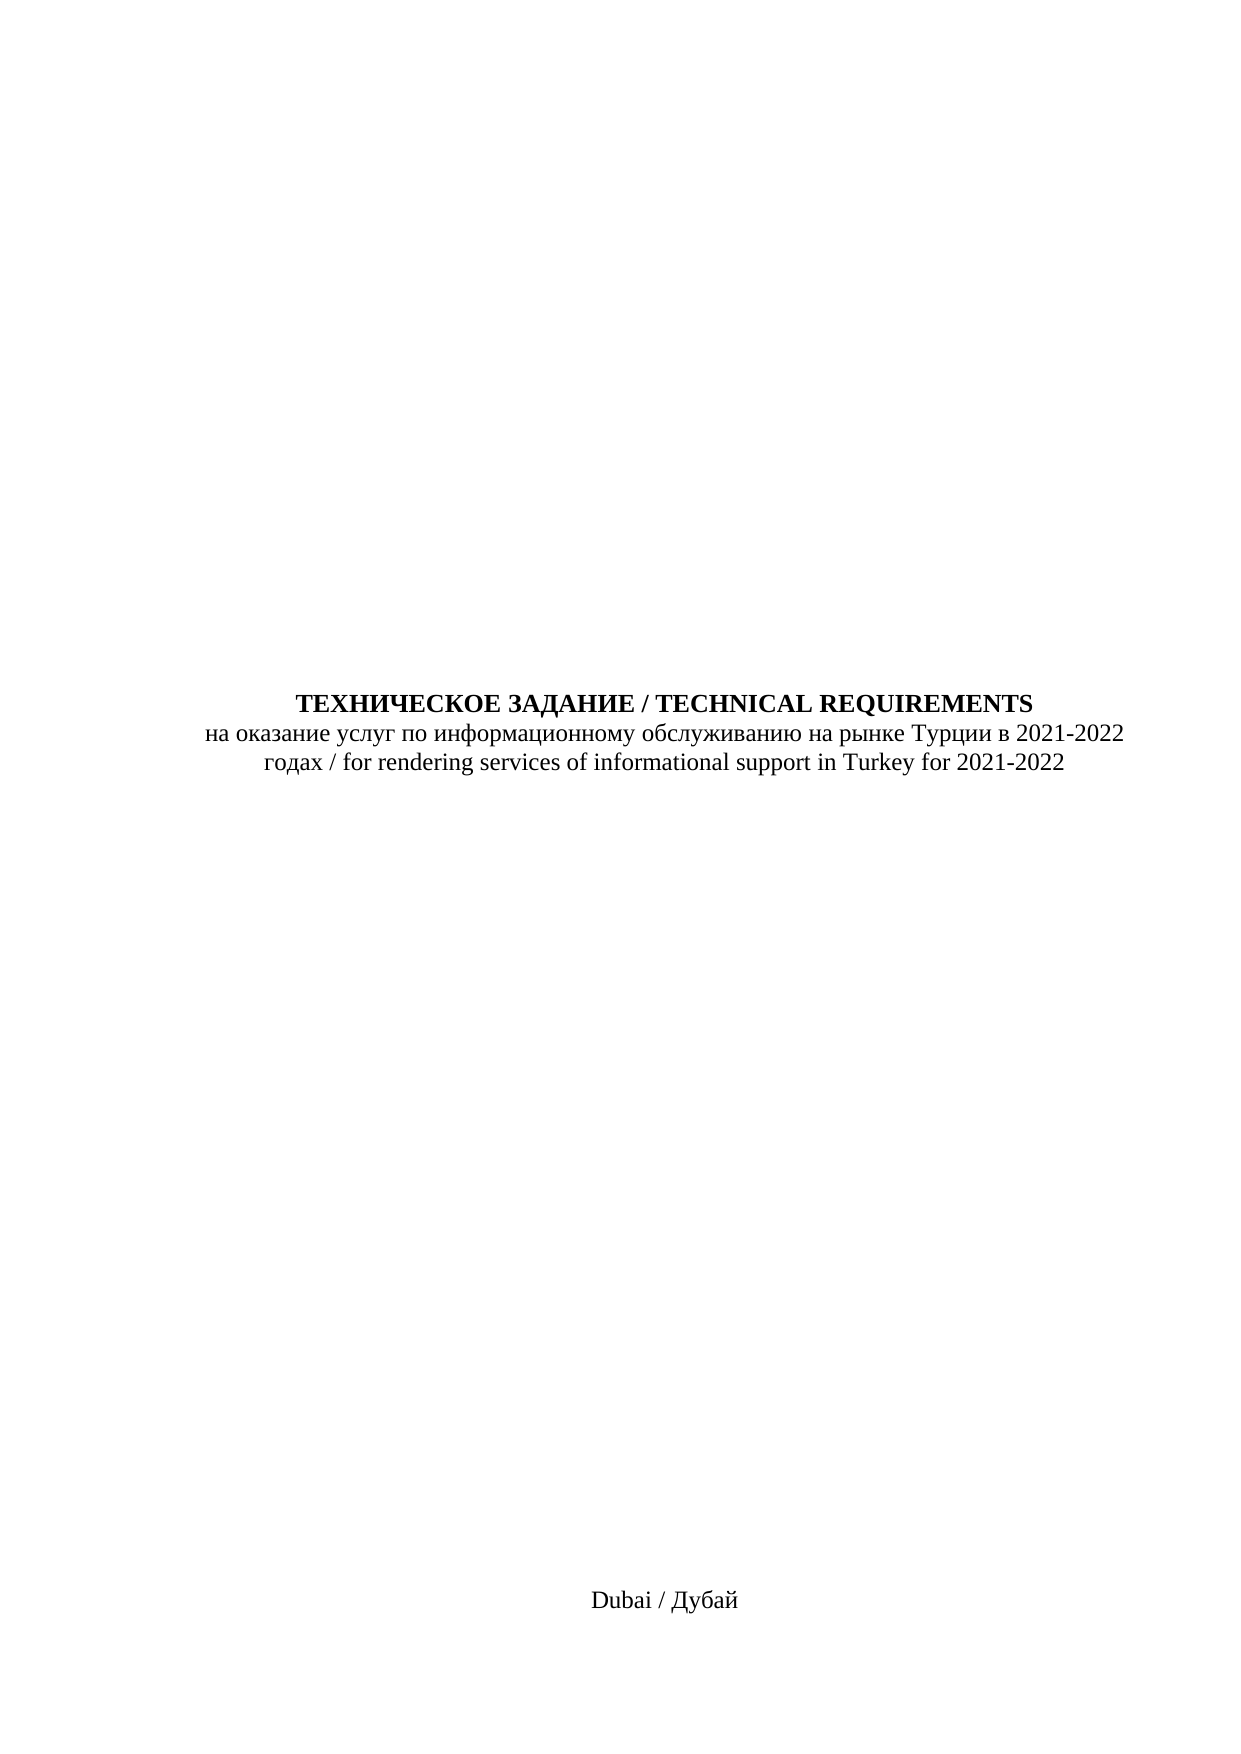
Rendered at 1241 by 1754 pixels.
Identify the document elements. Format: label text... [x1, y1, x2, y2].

text на оказание услуг по информационному обслуживанию на рынке Турции в 2021-2022 годах / for rendering services of informational support in Turkey for 2021-2022 [177, 718, 1152, 776]
text Dubai / Дубай [177, 1586, 1152, 1614]
text ТЕХНИЧЕСКОЕ ЗАДАНИЕ / TECHNICAL REQUIREMENTS [177, 688, 1152, 718]
